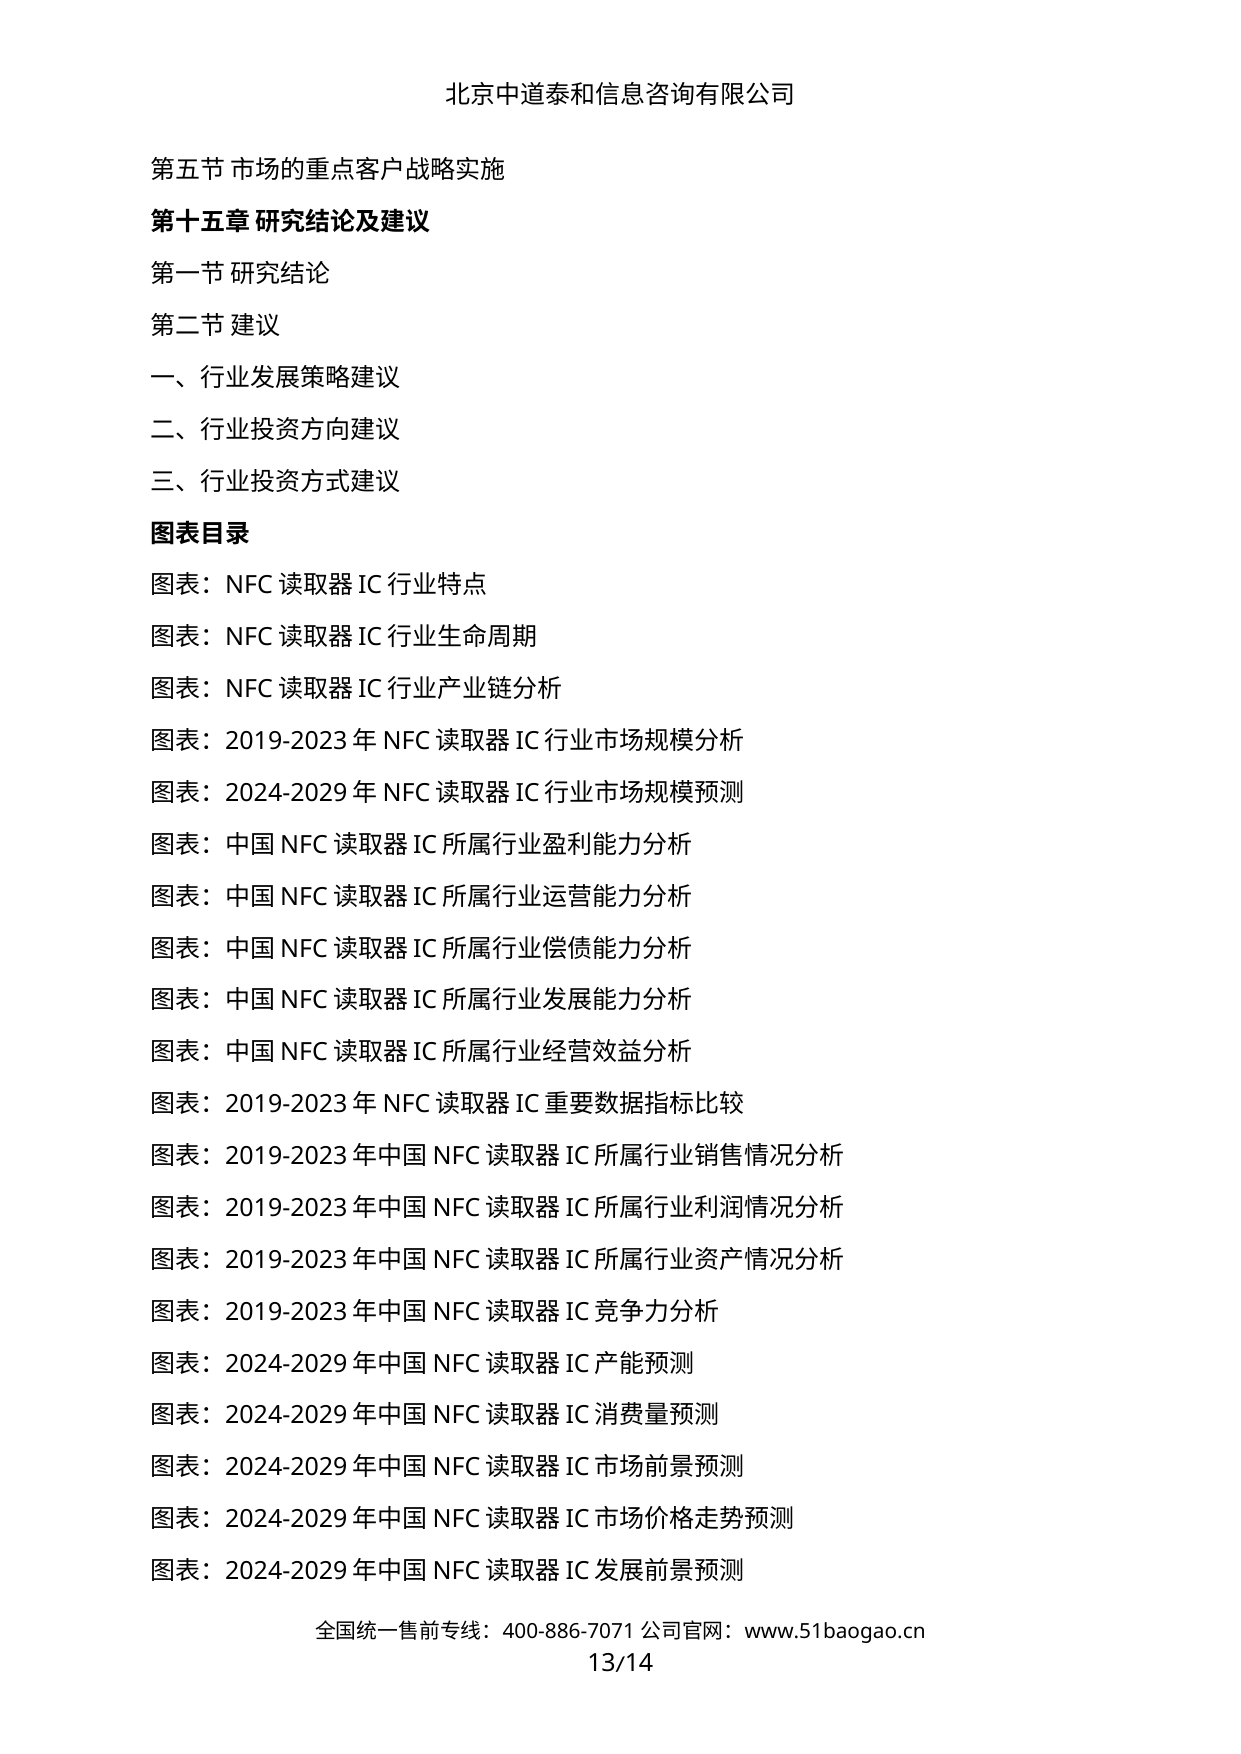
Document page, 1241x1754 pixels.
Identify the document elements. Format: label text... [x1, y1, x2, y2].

text 第一节 研究结论 [150, 254, 1090, 290]
text 图表：中国NFC读取器IC所属行业盈利能力分析 [150, 824, 1090, 861]
text 图表：中国NFC读取器IC所属行业运营能力分析 [150, 876, 1090, 912]
text 图表：中国NFC读取器IC所属行业偿债能力分析 [150, 928, 1090, 964]
text 图表：2024-2029年中国NFC读取器IC市场价格走势预测 [150, 1499, 1090, 1535]
text 二、行业投资方向建议 [150, 409, 1090, 446]
text 第二节 建议 [150, 306, 1090, 342]
text 图表：2024-2029年中国NFC读取器IC市场前景预测 [150, 1447, 1090, 1483]
text 图表：NFC读取器IC行业产业链分析 [150, 669, 1090, 705]
text 一、行业发展策略建议 [150, 357, 1090, 394]
text 第五节 市场的重点客户战略实施 [150, 150, 1090, 186]
text 图表：2019-2023年中国NFC读取器IC所属行业销售情况分析 [150, 1136, 1090, 1172]
text 图表：2019-2023年NFC读取器IC行业市场规模分析 [150, 721, 1090, 757]
text 图表：NFC读取器IC行业生命周期 [150, 617, 1090, 653]
text 图表：中国NFC读取器IC所属行业经营效益分析 [150, 1032, 1090, 1068]
text 图表：2019-2023年NFC读取器IC重要数据指标比较 [150, 1084, 1090, 1120]
text 第十五章 研究结论及建议 [150, 202, 1090, 238]
text 三、行业投资方式建议 [150, 461, 1090, 497]
text 图表：2019-2023年中国NFC读取器IC竞争力分析 [150, 1291, 1090, 1327]
text 图表：中国NFC读取器IC所属行业发展能力分析 [150, 980, 1090, 1016]
text 图表：2024-2029年中国NFC读取器IC发展前景预测 [150, 1551, 1090, 1587]
text 图表：2019-2023年中国NFC读取器IC所属行业利润情况分析 [150, 1187, 1090, 1224]
text 图表：2024-2029年NFC读取器IC行业市场规模预测 [150, 772, 1090, 809]
text 图表：2024-2029年中国NFC读取器IC产能预测 [150, 1343, 1090, 1379]
text 图表：NFC读取器IC行业特点 [150, 565, 1090, 601]
text 图表：2019-2023年中国NFC读取器IC所属行业资产情况分析 [150, 1239, 1090, 1276]
text 图表目录 [150, 513, 1090, 549]
text 图表：2024-2029年中国NFC读取器IC消费量预测 [150, 1395, 1090, 1431]
